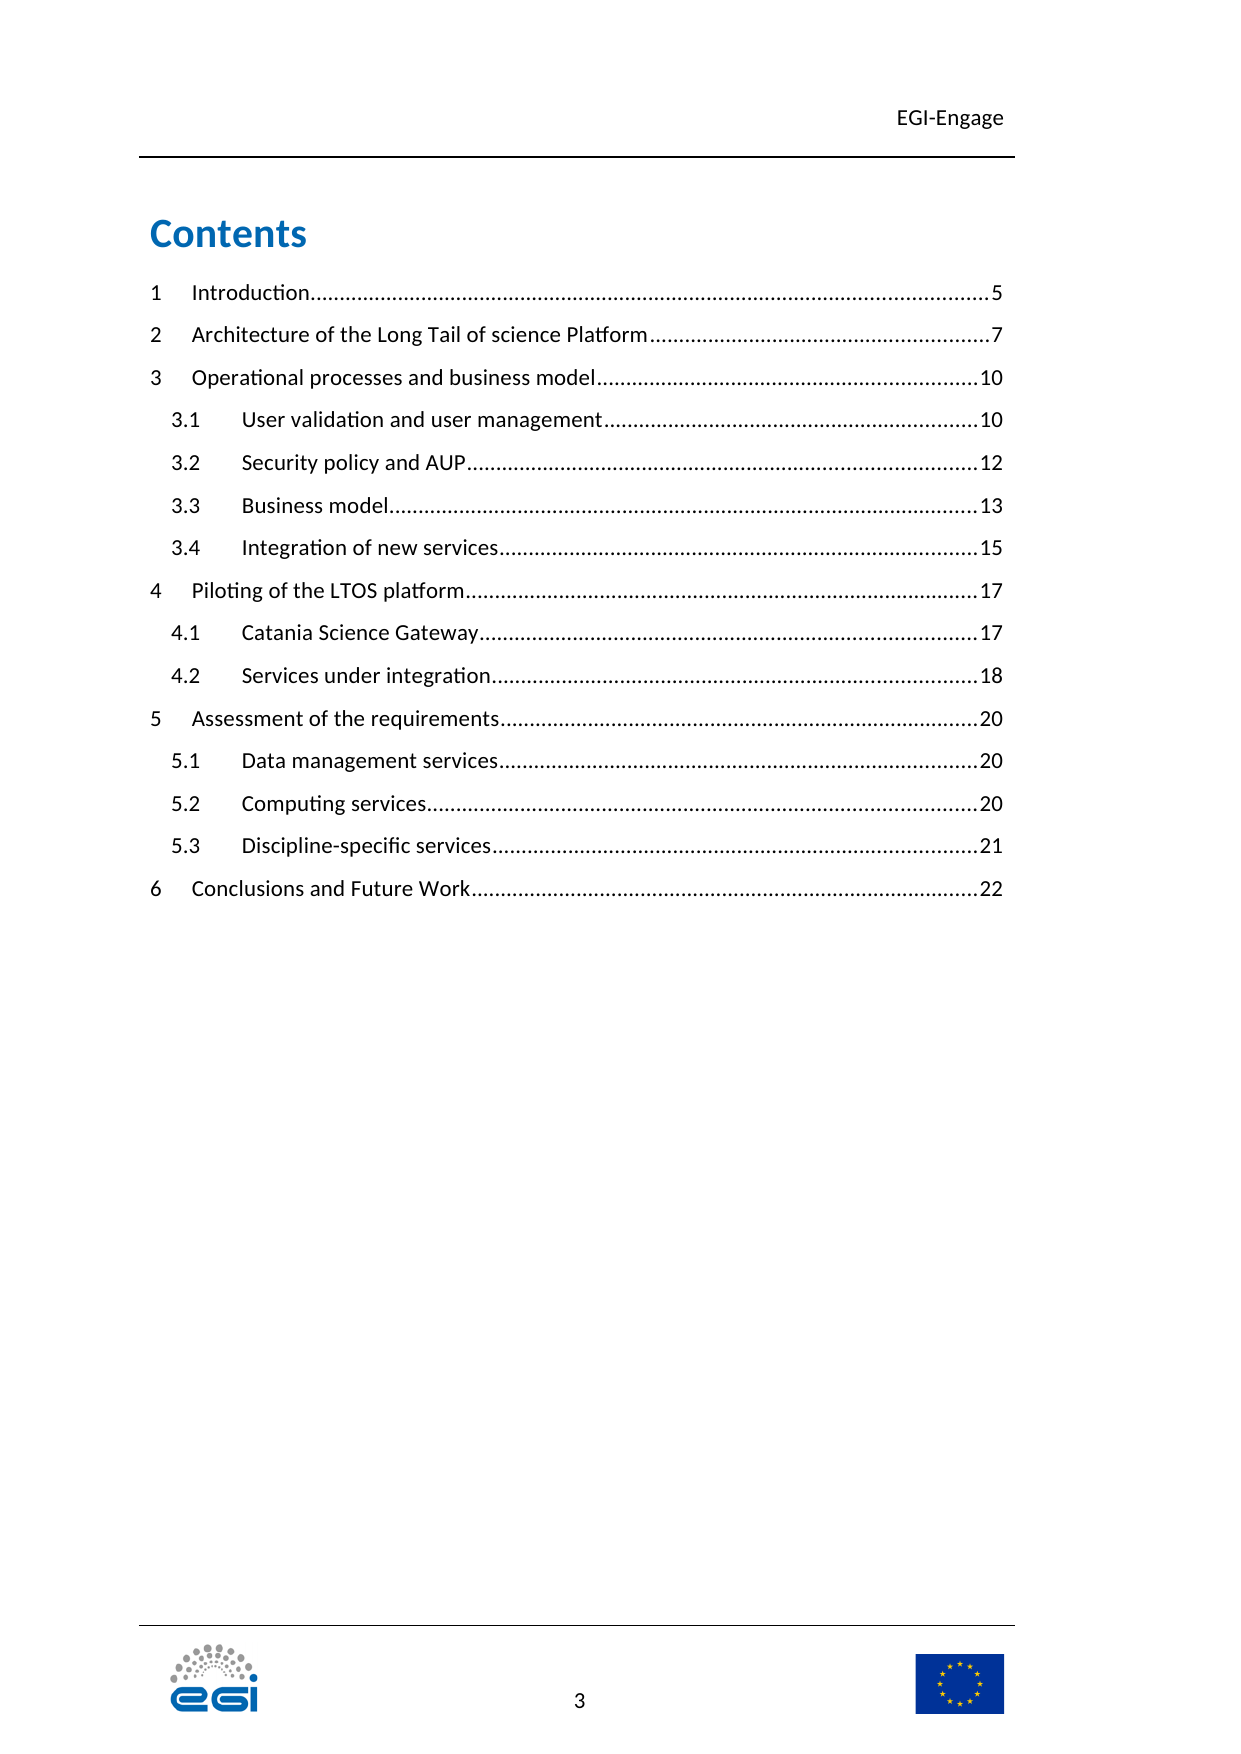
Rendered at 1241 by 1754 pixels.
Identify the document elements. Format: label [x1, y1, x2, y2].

picture [915, 1654, 1005, 1714]
picture [150, 1642, 276, 1714]
